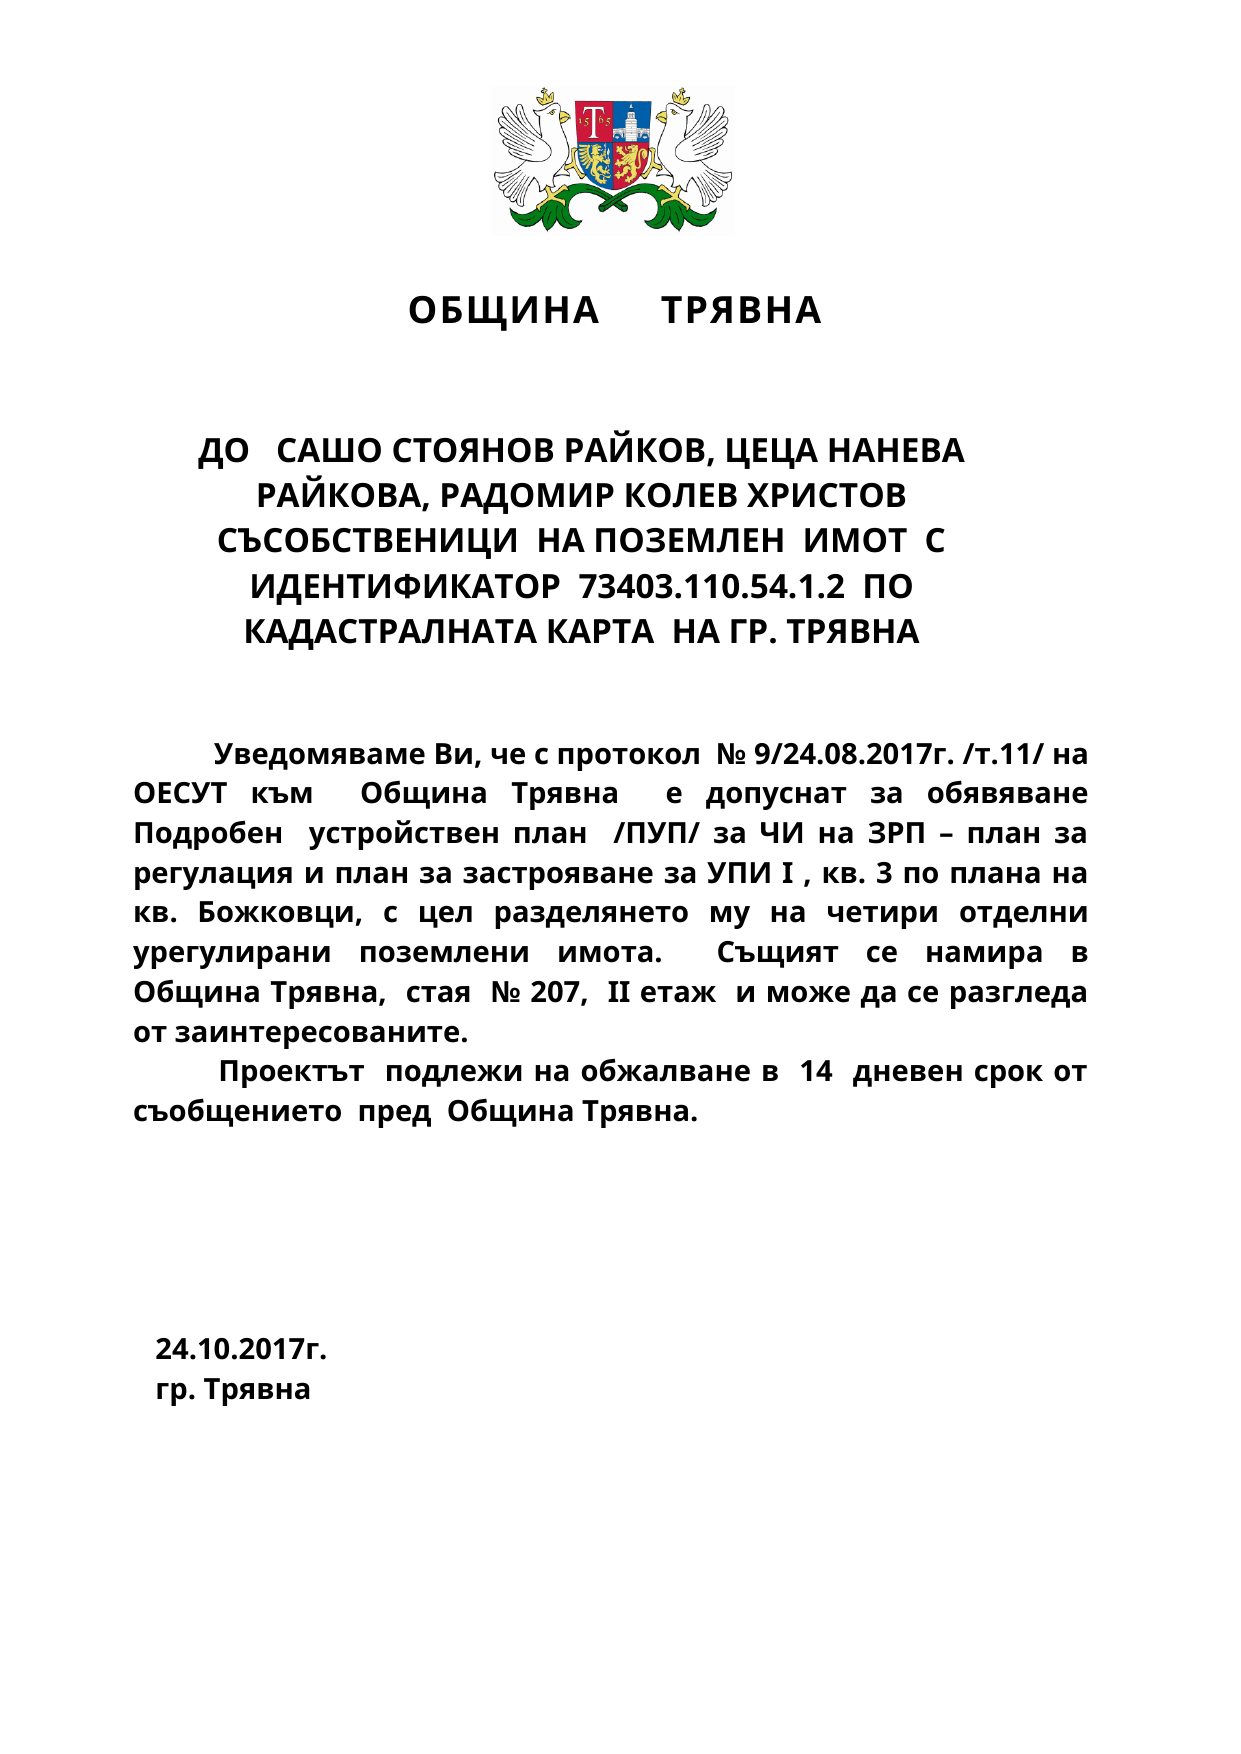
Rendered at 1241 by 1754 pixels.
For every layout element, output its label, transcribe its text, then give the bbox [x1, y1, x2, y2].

text Проектът подлежи на обжалване в 14 дневен срок от съобщението пред Община Трявна. [133, 1051, 1090, 1130]
text ДО САШО СТОЯНОВ РАЙКОВ, ЦЕЦА НАНЕВА РАЙКОВА, РАДОМИР КОЛЕВ ХРИСТОВ СЪСОБСТВЕНИЦИ НА ПОЗЕМЛЕН ИМОТ С ИДЕНТИФИКАТОР 73403.110.54.1.2 ПО КАДАСТРАЛНАТА КАРТА НА ГР. ТРЯВНА [148, 426, 1015, 653]
text 24.10.2017г. [133, 1328, 1090, 1368]
text Уведомяваме Ви, че с протокол № 9/24.08.2017г. /т.11/ на ОЕСУТ към Община Трявна е допуснат за обявяване Подробен устройствен план /ПУП/ за ЧИ на ЗРП – план за регулация и план за застрояване за УПИ І , кв. 3 по плана на кв. Божковци, с цел разделянето му на четири отделни урегулирани поземлени имота. Същият се намира в Община Трявна, стая № 207, ІІ етаж и може да се разгледа от заинтересованите. [133, 733, 1090, 1051]
text гр. Трявна [133, 1368, 1090, 1408]
picture [491, 86, 736, 236]
subtitle ОБЩИНА ТРЯВНА [148, 284, 1093, 335]
